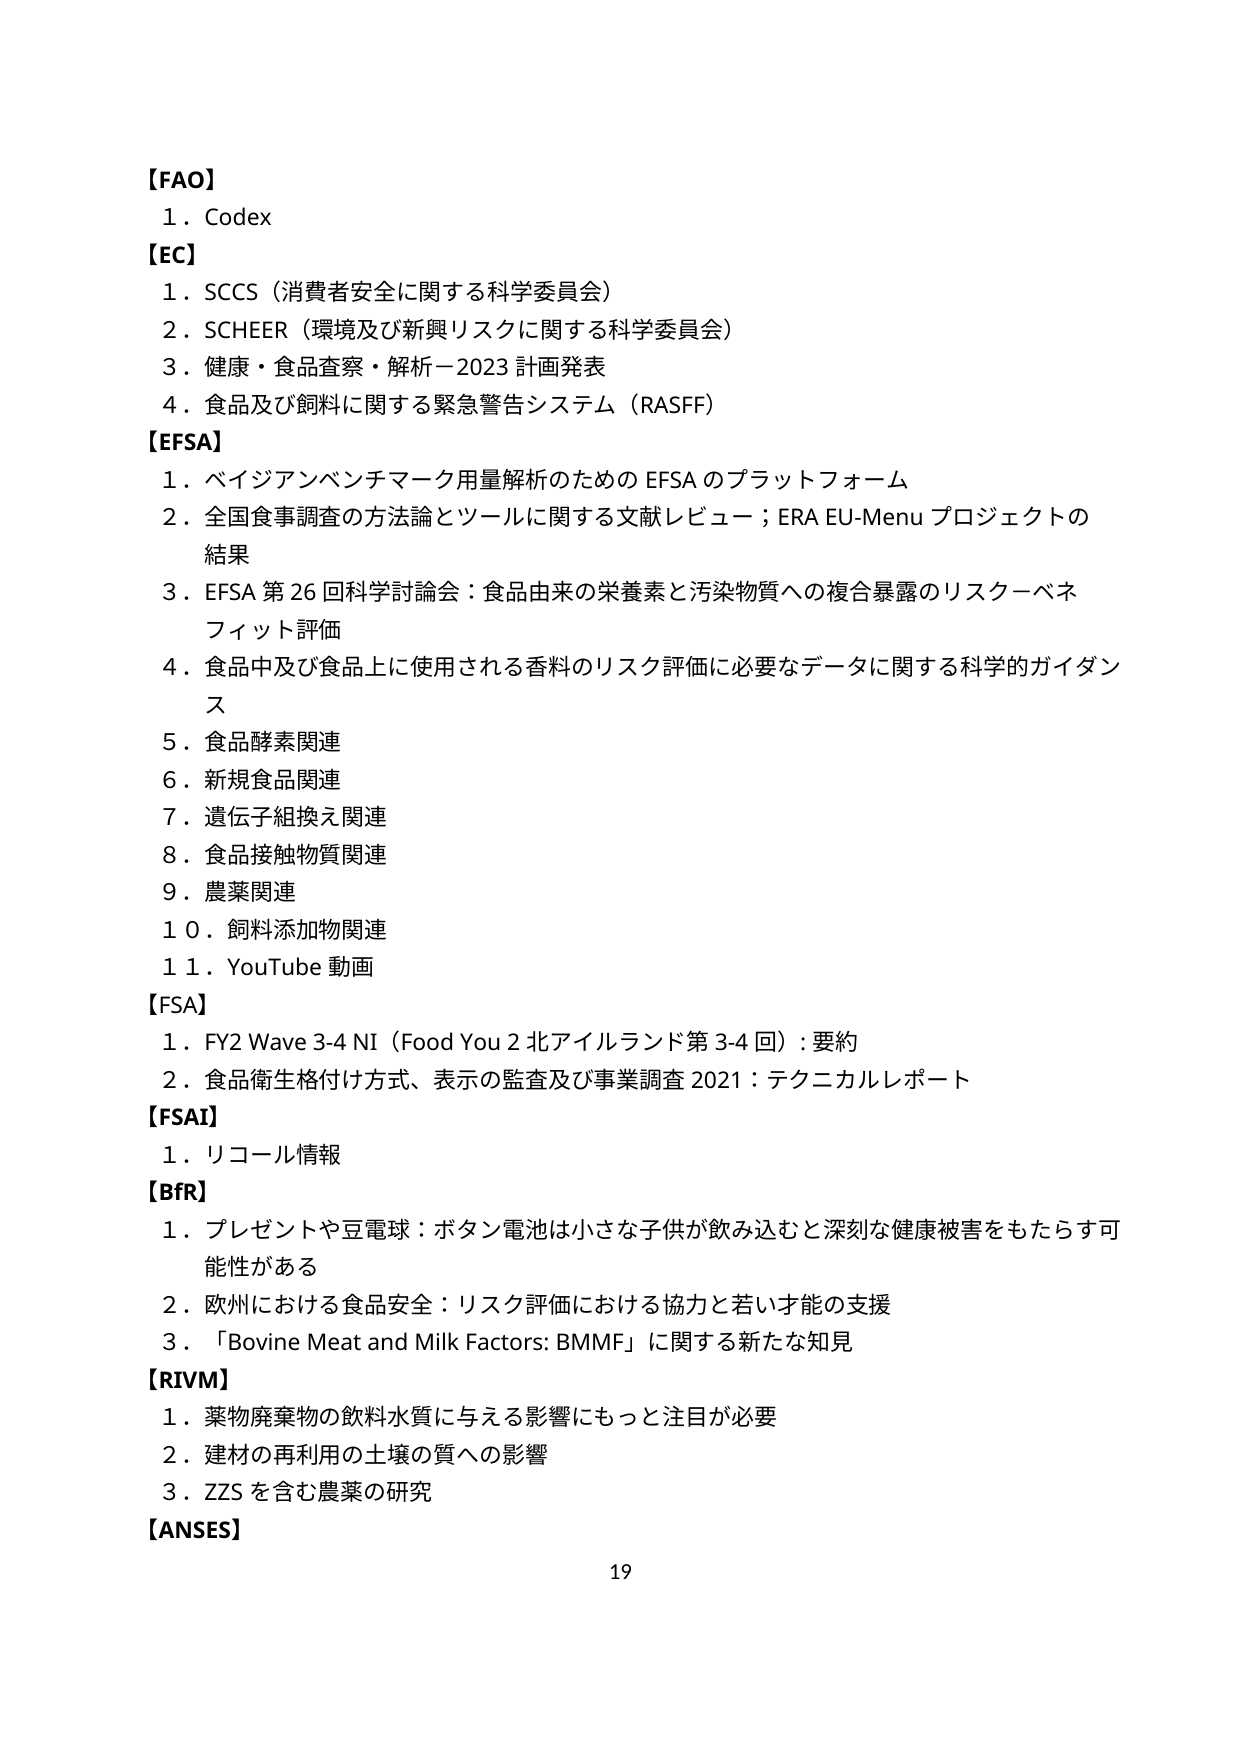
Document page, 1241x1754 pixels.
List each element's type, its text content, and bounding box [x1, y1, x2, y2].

text ２．建材の再利用の土壌の質への影響 [158, 1435, 1128, 1472]
text ２．食品衛生格付け方式、表示の監査及び事業調査 2021：テクニカルレポート [158, 1060, 1128, 1097]
text ２．欧州における食品安全：リスク評価における協力と若い才能の支援 [158, 1285, 1128, 1322]
text ４．食品及び飼料に関する緊急警告システム（RASFF） [158, 385, 1128, 422]
text １．ベイジアンベンチマーク用量解析のための EFSA のプラットフォーム [158, 460, 1128, 497]
text ３．EFSA 第 26 回科学討論会：食品由来の栄養素と汚染物質への複合暴露のリスク－ベネ [158, 572, 1128, 610]
text ４．食品中及び食品上に使用される香料のリスク評価に必要なデータに関する科学的ガイダン [158, 647, 1128, 685]
text 【FAO】 [135, 160, 1128, 197]
text 【FSA】 [135, 985, 1128, 1022]
text 【RIVM】 [135, 1360, 1128, 1397]
text 【BfR】 [135, 1172, 1128, 1210]
text １０．飼料添加物関連 [158, 910, 1128, 947]
text 結果 [204, 535, 1128, 572]
text １１．YouTube 動画 [158, 947, 1128, 985]
text １．薬物廃棄物の飲料水質に与える影響にもっと注目が必要 [158, 1397, 1128, 1435]
text １．Codex [158, 197, 1128, 235]
text ３．ZZS を含む農薬の研究 [158, 1472, 1128, 1510]
text ６．新規食品関連 [158, 760, 1128, 797]
text ス [158, 685, 1128, 722]
text ２．SCHEER（環境及び新興リスクに関する科学委員会） [158, 310, 1128, 347]
text ７．遺伝子組換え関連 [158, 797, 1128, 835]
text １．プレゼントや豆電球：ボタン電池は小さな子供が飲み込むと深刻な健康被害をもたらす可 [158, 1210, 1128, 1247]
text 【EC】 [135, 235, 1128, 272]
text ９．農薬関連 [158, 872, 1128, 910]
text ５．食品酵素関連 [158, 722, 1128, 760]
text 【EFSA】 [135, 422, 1128, 460]
text ８．食品接触物質関連 [158, 835, 1128, 872]
text ３．健康・食品査察・解析－2023 計画発表 [158, 347, 1128, 385]
text １．FY2 Wave 3-4 NI（Food You 2 北アイルランド第 3-4 回）: 要約 [158, 1022, 1128, 1060]
text １．リコール情報 [158, 1135, 1128, 1172]
text 【ANSES】 [135, 1510, 1128, 1547]
text １．SCCS（消費者安全に関する科学委員会） [158, 272, 1128, 310]
text 【FSAI】 [135, 1097, 1128, 1135]
text 能性がある [204, 1247, 1128, 1285]
text ２．全国食事調査の方法論とツールに関する文献レビュー；ERA EU-Menu プロジェクトの [158, 497, 1128, 535]
text ３．「Bovine Meat and Milk Factors: BMMF」に関する新たな知見 [158, 1322, 1128, 1360]
text フィット評価 [204, 610, 1128, 647]
